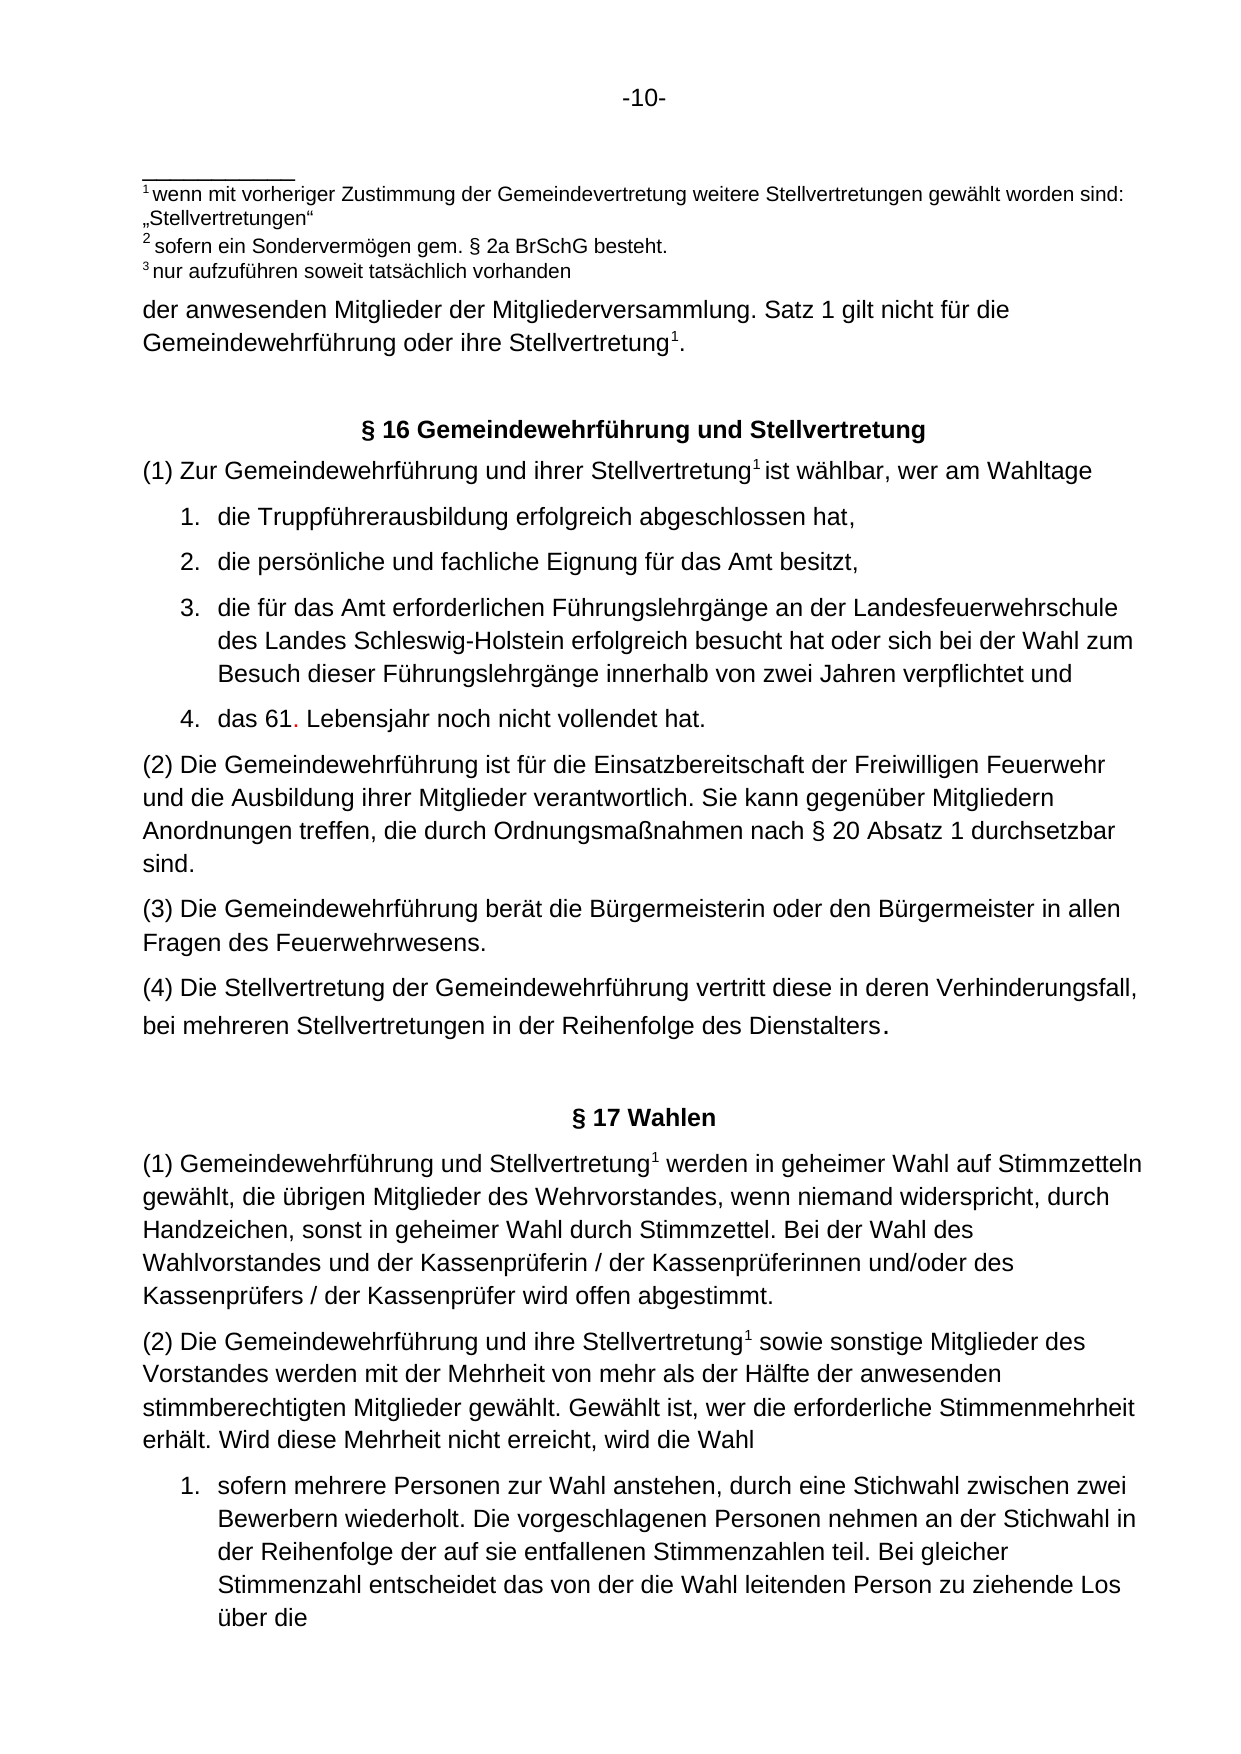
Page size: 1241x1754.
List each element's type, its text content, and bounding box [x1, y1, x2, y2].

text (1) Zur Gemeindewehrführung und ihrer Stellvertretung1 ist wählbar, wer am Wahltage [142, 456, 1146, 485]
text (2) Die Gemeindewehrführung ist für die Einsatzbereitschaft der Freiwilligen Feuerwehr und die Ausbildung ihrer Mitglieder verantwortlich. Sie kann gegenüber Mitgliedern Anordnungen treffen, die durch Ordnungsmaßnahmen nach § 20 Absatz 1 durchsetzbar sind. [142, 750, 1146, 878]
list sofern mehrere Personen zur Wahl anstehen, durch eine Stichwahl zwischen zwei Bewerbern wiederholt. Die vorgeschlagenen Personen nehmen an der Stichwahl in der Reihenfolge der auf sie entfallenen Stimmenzahlen teil. Bei gleicher Stimmenzahl entscheidet das von der die Wahl leitenden Person zu ziehende Los über die [180, 1471, 1146, 1632]
text der anwesenden Mitglieder der Mitgliederversammlung. Satz 1 gilt nicht für die Gemeindewehrführung oder ihre Stellvertretung1. [142, 295, 1146, 357]
list die Truppführerausbildung erfolgreich abgeschlossen hat, [180, 502, 1146, 531]
text (4) Die Stellvertretung der Gemeindewehrführung vertritt diese in deren Verhinderungsfall, bei mehreren Stellvertretungen in der Reihenfolge des Dienstalters. [142, 973, 1146, 1040]
text (3) Die Gemeindewehrführung berät die Bürgermeisterin oder den Bürgermeister in allen Fragen des Feuerwehrwesens. [142, 894, 1146, 956]
list die persönliche und fachliche Eignung für das Amt besitzt, [180, 547, 1146, 576]
text § 16 Gemeindewehrführung und Stellvertretung [142, 415, 1146, 444]
list das 61. Lebensjahr noch nicht vollendet hat. [180, 704, 1146, 733]
text (2) Die Gemeindewehrführung und ihre Stellvertretung1 sowie sonstige Mitglieder des Vorstandes werden mit der Mehrheit von mehr als der Hälfte der anwesenden stimmberechtigten Mitglieder gewählt. Gewählt ist, wer die erforderliche Stimmenmehrheit erhält. Wird diese Mehrheit nicht erreicht, wird die Wahl [142, 1326, 1146, 1454]
text ___________ [142, 153, 1146, 182]
text § 17 Wahlen [142, 1103, 1146, 1132]
text 3 nur aufzuführen soweit tatsächlich vorhanden [142, 259, 1146, 283]
list die für das Amt erforderlichen Führungslehrgänge an der Landesfeuerwehrschule des Landes Schleswig-Holstein erfolgreich besucht hat oder sich bei der Wahl zum Besuch dieser Führungslehrgänge innerhalb von zwei Jahren verpflichtet und [180, 593, 1146, 688]
text 2 sofern ein Sondervermögen gem. § 2a BrSchG besteht. [142, 230, 1146, 259]
text 1 wenn mit vorheriger Zustimmung der Gemeindevertretung weitere Stellvertretungen gewählt worden sind: „Stellvertretungen“ [142, 182, 1146, 230]
text (1) Gemeindewehrführung und Stellvertretung1 werden in geheimer Wahl auf Stimmzetteln gewählt, die übrigen Mitglieder des Wehrvorstandes, wenn niemand widerspricht, durch Handzeichen, sonst in geheimer Wahl durch Stimmzettel. Bei der Wahl des Wahlvorstandes und der Kassenprüferin / der Kassenprüferinnen und/oder des Kassenprüfers / der Kassenprüfer wird offen abgestimmt. [142, 1149, 1146, 1310]
